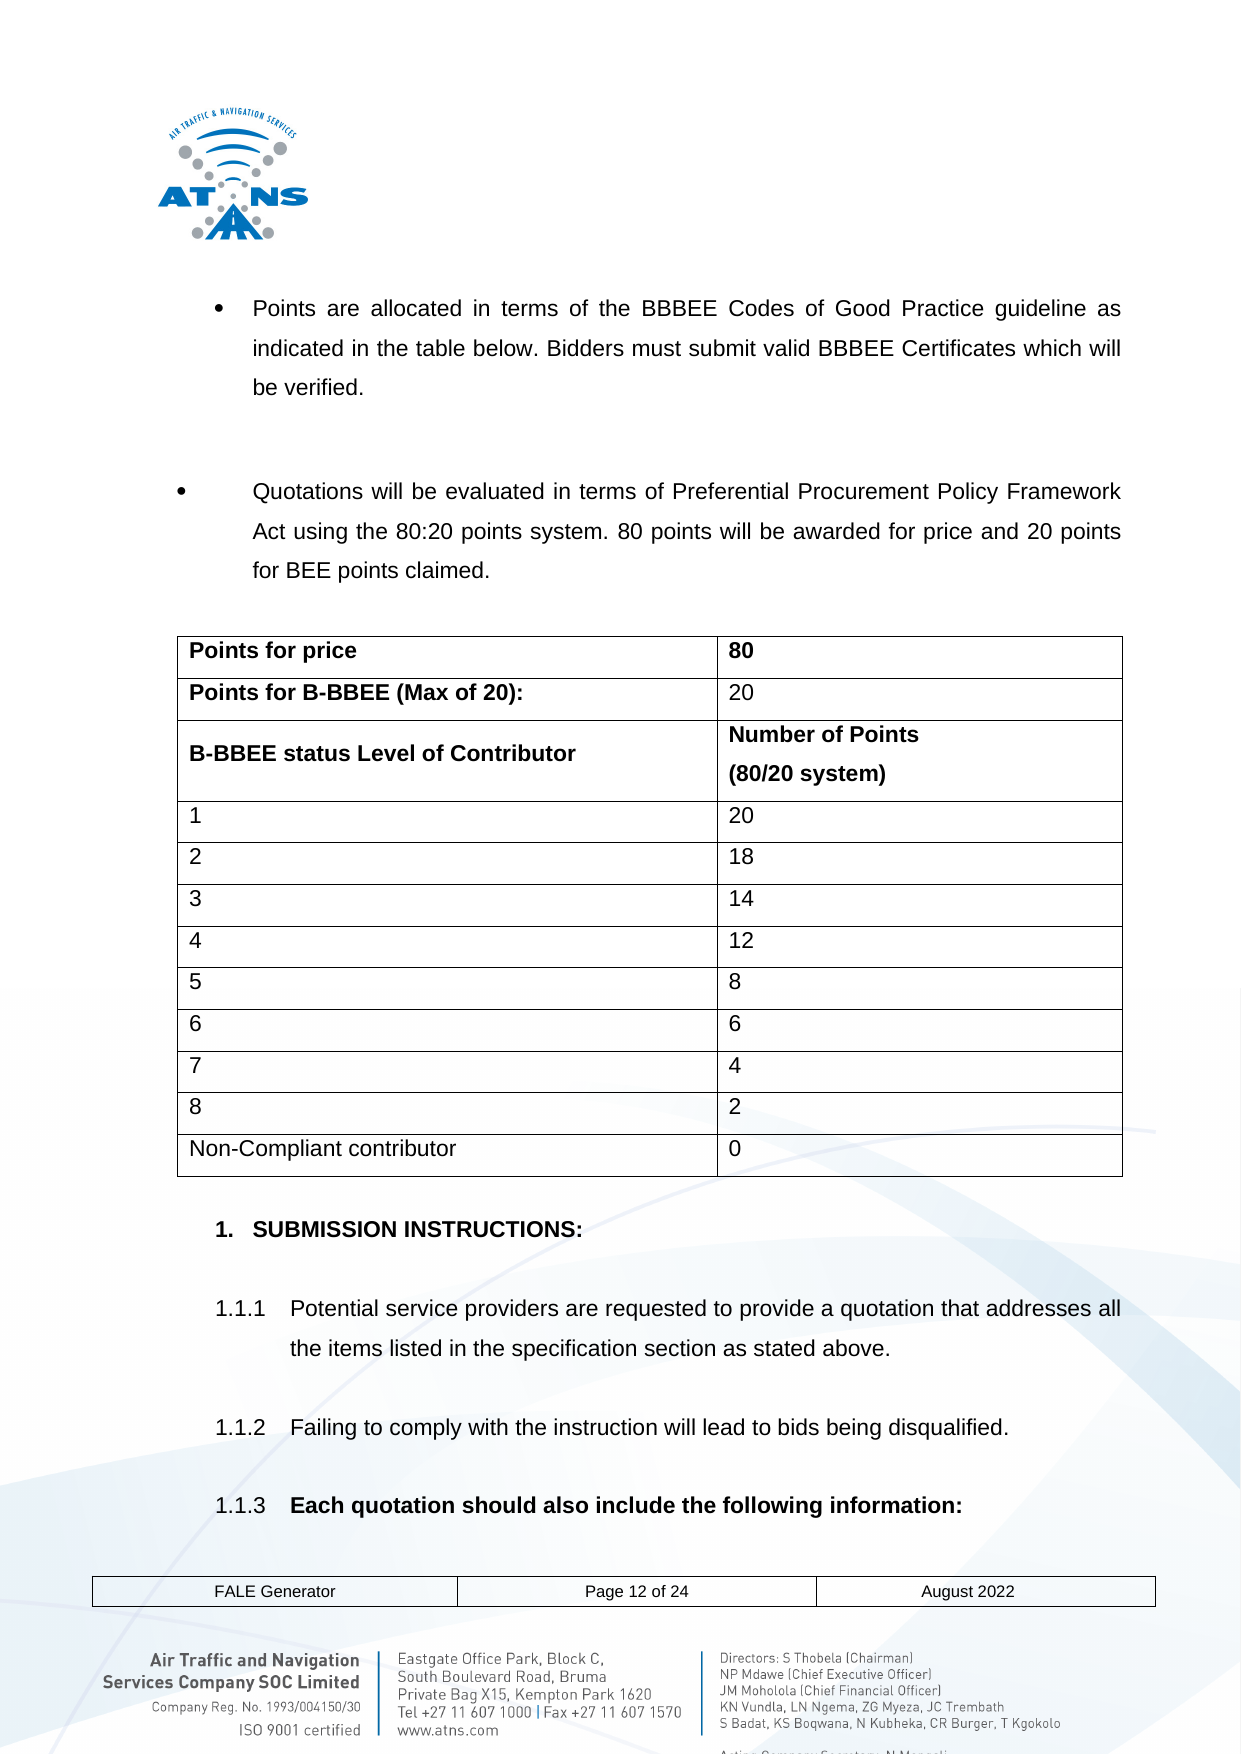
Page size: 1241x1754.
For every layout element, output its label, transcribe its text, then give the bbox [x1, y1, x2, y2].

list SUBMISSION INSTRUCTIONS: [215, 1216, 1122, 1242]
table_cell Number of Points (80/20 system) [718, 721, 1122, 801]
list Quotations will be evaluated in terms of Preferential Procurement Policy Framework Act using the 80:20 points system. 80 points will be awarded for price and 20 points for BEE points claimed. [177, 478, 1122, 583]
table_cell 8 [178, 1093, 717, 1134]
list Points are allocated in terms of the BBBEE Codes of Good Practice guideline as indicated in the table below. Bidders must submit valid BBBEE Certificates which will be verified. [215, 295, 1122, 401]
table_cell 4 [178, 927, 717, 967]
table_cell Non-Compliant contributor [178, 1135, 717, 1176]
table_cell 6 [718, 1010, 1122, 1051]
list Failing to comply with the instruction will lead to bids being disqualified. [215, 1413, 1122, 1440]
table_cell 6 [178, 1010, 717, 1051]
table_header 80 [718, 637, 1122, 678]
table_cell 8 [718, 968, 1122, 1009]
table_cell 7 [178, 1052, 717, 1092]
list Potential service providers are requested to provide a quotation that addresses all the items listed in the specification section as stated above. [215, 1295, 1122, 1361]
table_cell 5 [178, 968, 717, 1009]
table_cell 18 [718, 843, 1122, 884]
table_cell 20 [718, 679, 1122, 719]
table_cell 4 [718, 1052, 1122, 1092]
picture [0, 988, 1241, 1754]
table_cell 12 [718, 927, 1122, 967]
list Each quotation should also include the following information: [215, 1492, 1122, 1519]
table_cell B-BBEE status Level of Contributor [178, 721, 717, 801]
table_cell 2 [718, 1093, 1122, 1134]
picture [0, 0, 1241, 251]
table_cell 14 [718, 885, 1122, 926]
table_cell 1 [178, 802, 717, 842]
table_cell 2 [178, 843, 717, 884]
table_cell 20 [718, 802, 1122, 842]
table_header Points for price [178, 637, 717, 678]
table_cell 3 [178, 885, 717, 926]
table_cell Points for B-BBEE (Max of 20): [178, 679, 717, 719]
table_cell 0 [718, 1135, 1122, 1176]
